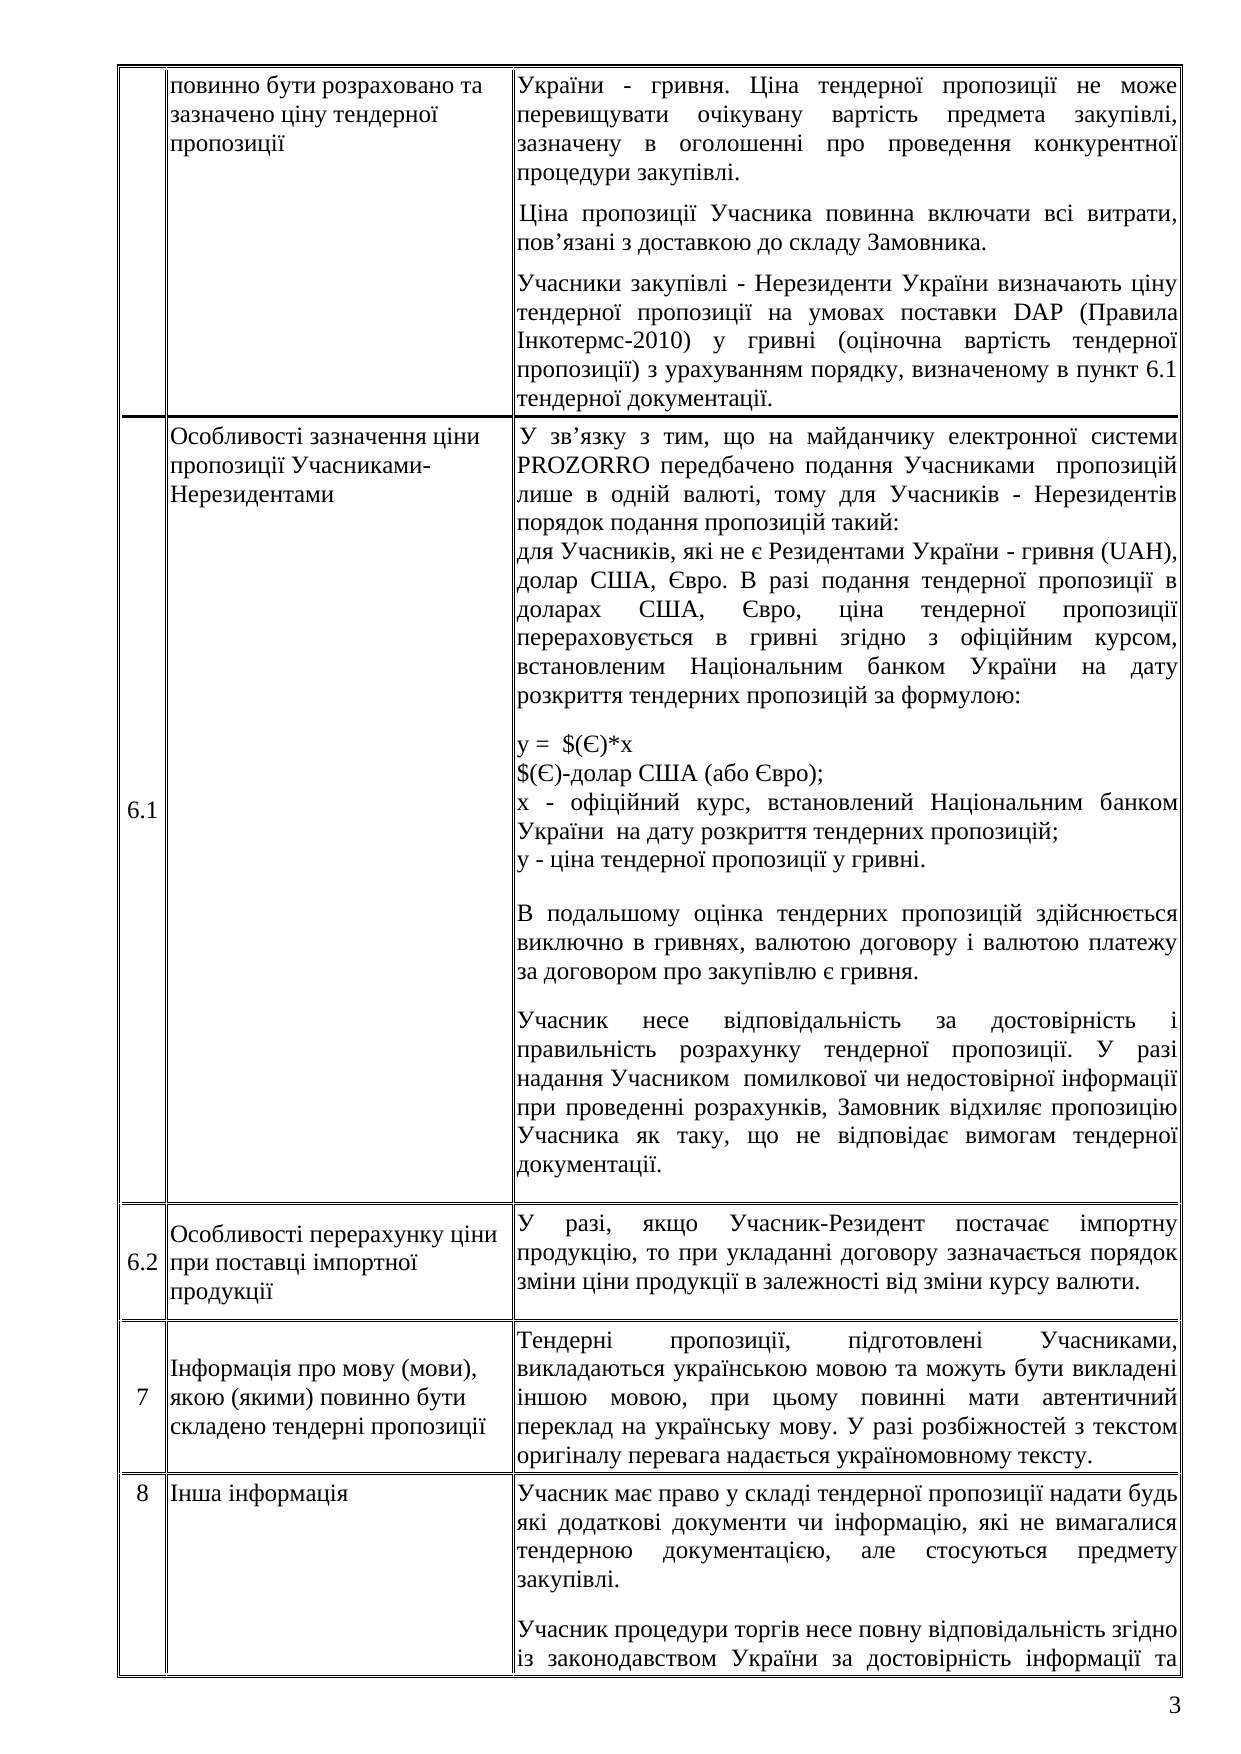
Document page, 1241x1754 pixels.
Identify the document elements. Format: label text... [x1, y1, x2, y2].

table_cell Особливості зазначення ціни пропозиції Учасниками-Нерезидентами [168, 418, 512, 1202]
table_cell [514, 68, 1180, 415]
table_cell 8 [118, 1472, 167, 1674]
table_cell Інформація про мову (мови), якою (якими) повинно бути складено тендерні пропозиції [168, 1322, 512, 1472]
table_cell У разі, якщо Учасник-Резидент постачає імпортну продукцію, то при укладанні договору зазначається порядок зміни ціни продукції в залежності від зміни курсу валюти. [514, 1202, 1181, 1318]
table_cell У зв’язку з тим, що на майданчику електронної системи PROZORRO передбачено подання Учасниками пропозицій лише в одній валюті, тому для Учасників - Нерезидентів порядок подання пропозицій такий: для Учасників, які не є Резидентами України - гривня (UAH), долар США, Євро. В разі подання тендерної пропозиції в доларах США, Євро, ціна тендерної пропозиції перераховується в гривні згідно з офіційним курсом, встановленим Національним банком України на дату розкриття тендерних пропозицій за формулою: у = $(Є)*х $(Є)-долар США (або Євро); х - офіційний курс, встановлений Національним банком України на дату розкриття тендерних пропозицій; у - ціна тендерної пропозиції у гривні. В подальшому оцінка тендерних пропозицій здійснюється виключно в гривнях, валютою договору і валютою платежу за договором про закупівлю є гривня. Учасник несе відповідальність за достовірність і правильність розрахунку тендерної пропозиції. У разі надання Учасником помилкової чи недостовірної інформації при проведенні розрахунків, Замовник відхиляє пропозицію Учасника як таку, що не відповідає вимогам тендерної документації. [515, 415, 1180, 1202]
table_cell Інша інформація [167, 1475, 513, 1674]
table_cell Тендерні пропозиції, підготовлені Учасниками, викладаються українською мовою та можуть бути викладені іншою мовою, при цьому повинні мати автентичний переклад на українську мову. У разі розбіжностей з текстом оригіналу перевага надається україномовному тексту. [515, 1319, 1180, 1472]
table_cell 6.2 [118, 1202, 167, 1318]
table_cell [167, 68, 513, 415]
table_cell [514, 1472, 1181, 1674]
table_cell 7 [120, 1319, 165, 1472]
table_cell 6.1 [120, 415, 165, 1202]
table_cell 6 [120, 68, 167, 415]
table_cell Особливості перерахунку ціни при поставці імпортної продукції [168, 1205, 512, 1318]
